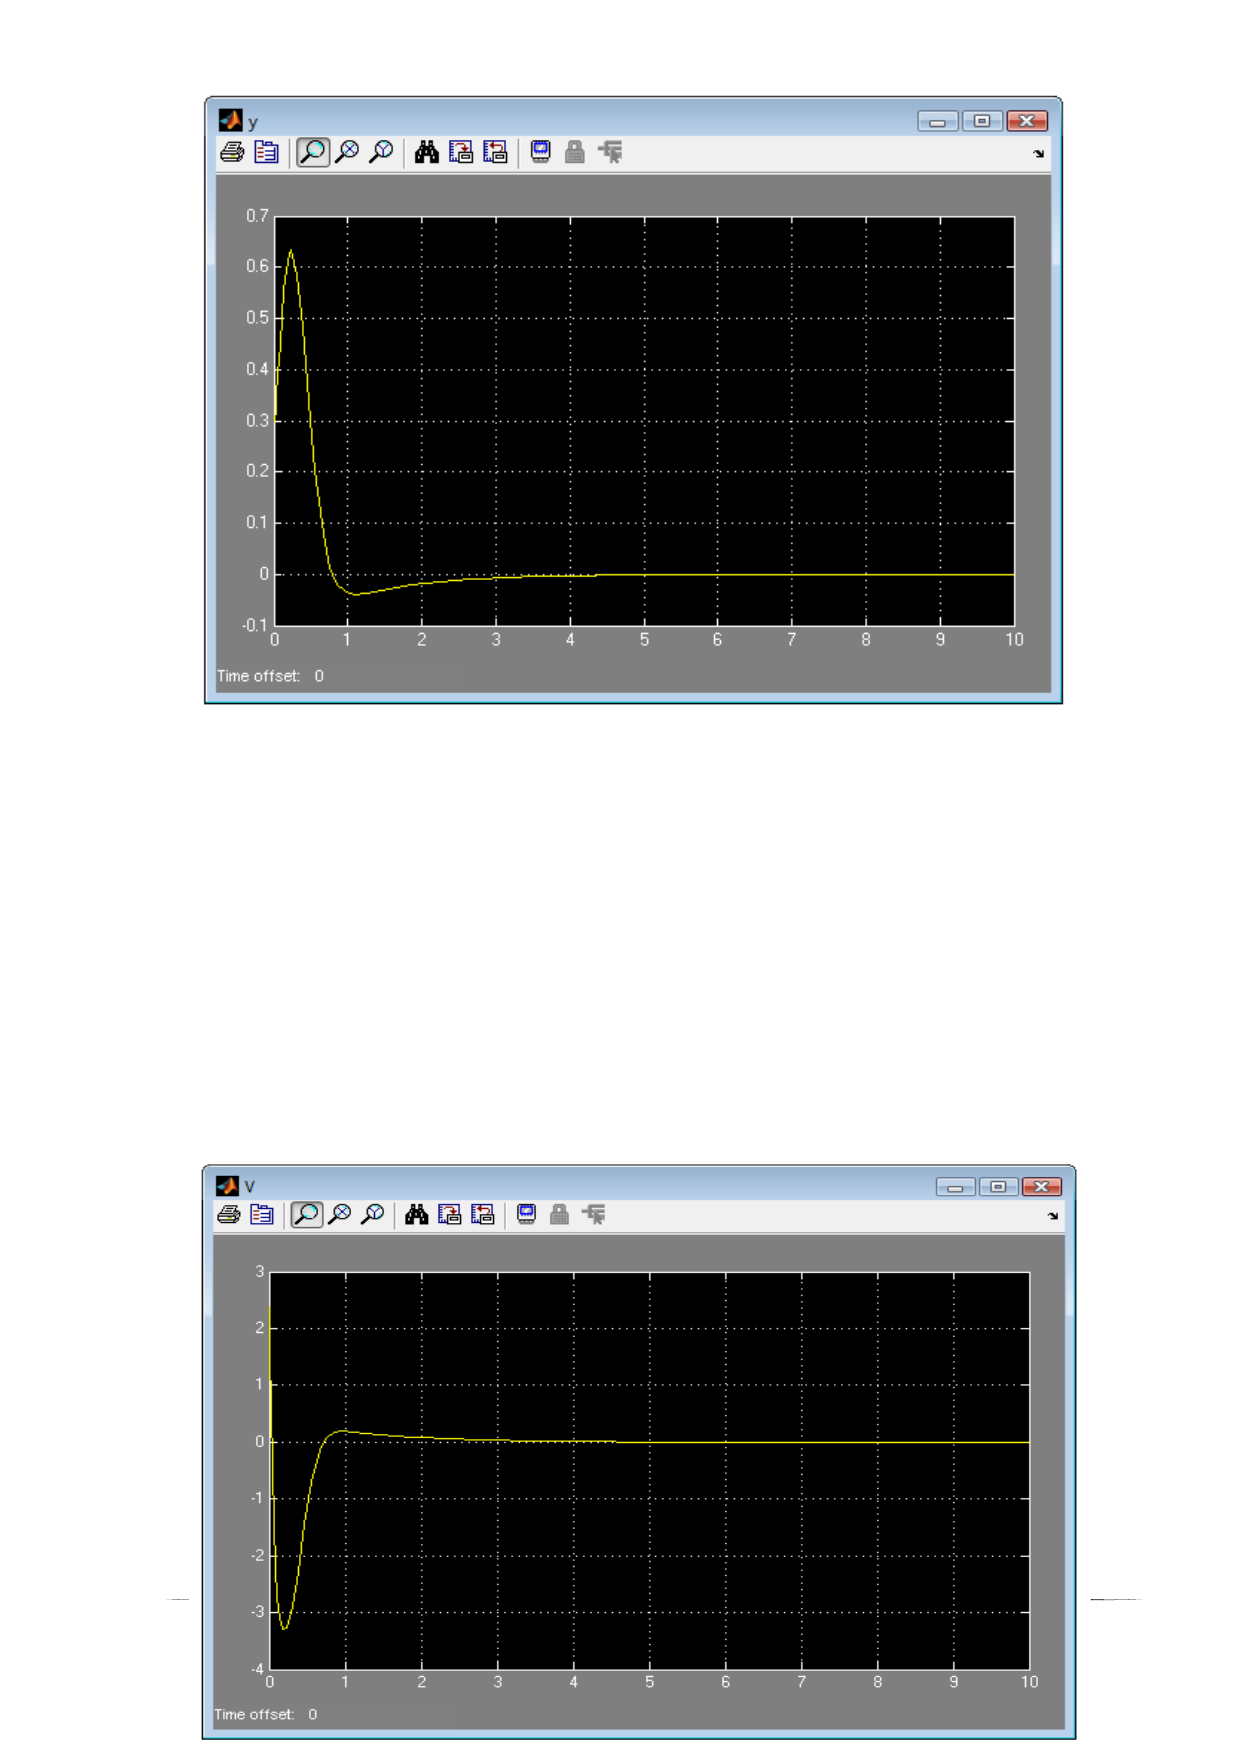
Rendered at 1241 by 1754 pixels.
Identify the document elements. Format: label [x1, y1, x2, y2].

picture [166, 1144, 1142, 1751]
picture [188, 76, 1091, 723]
